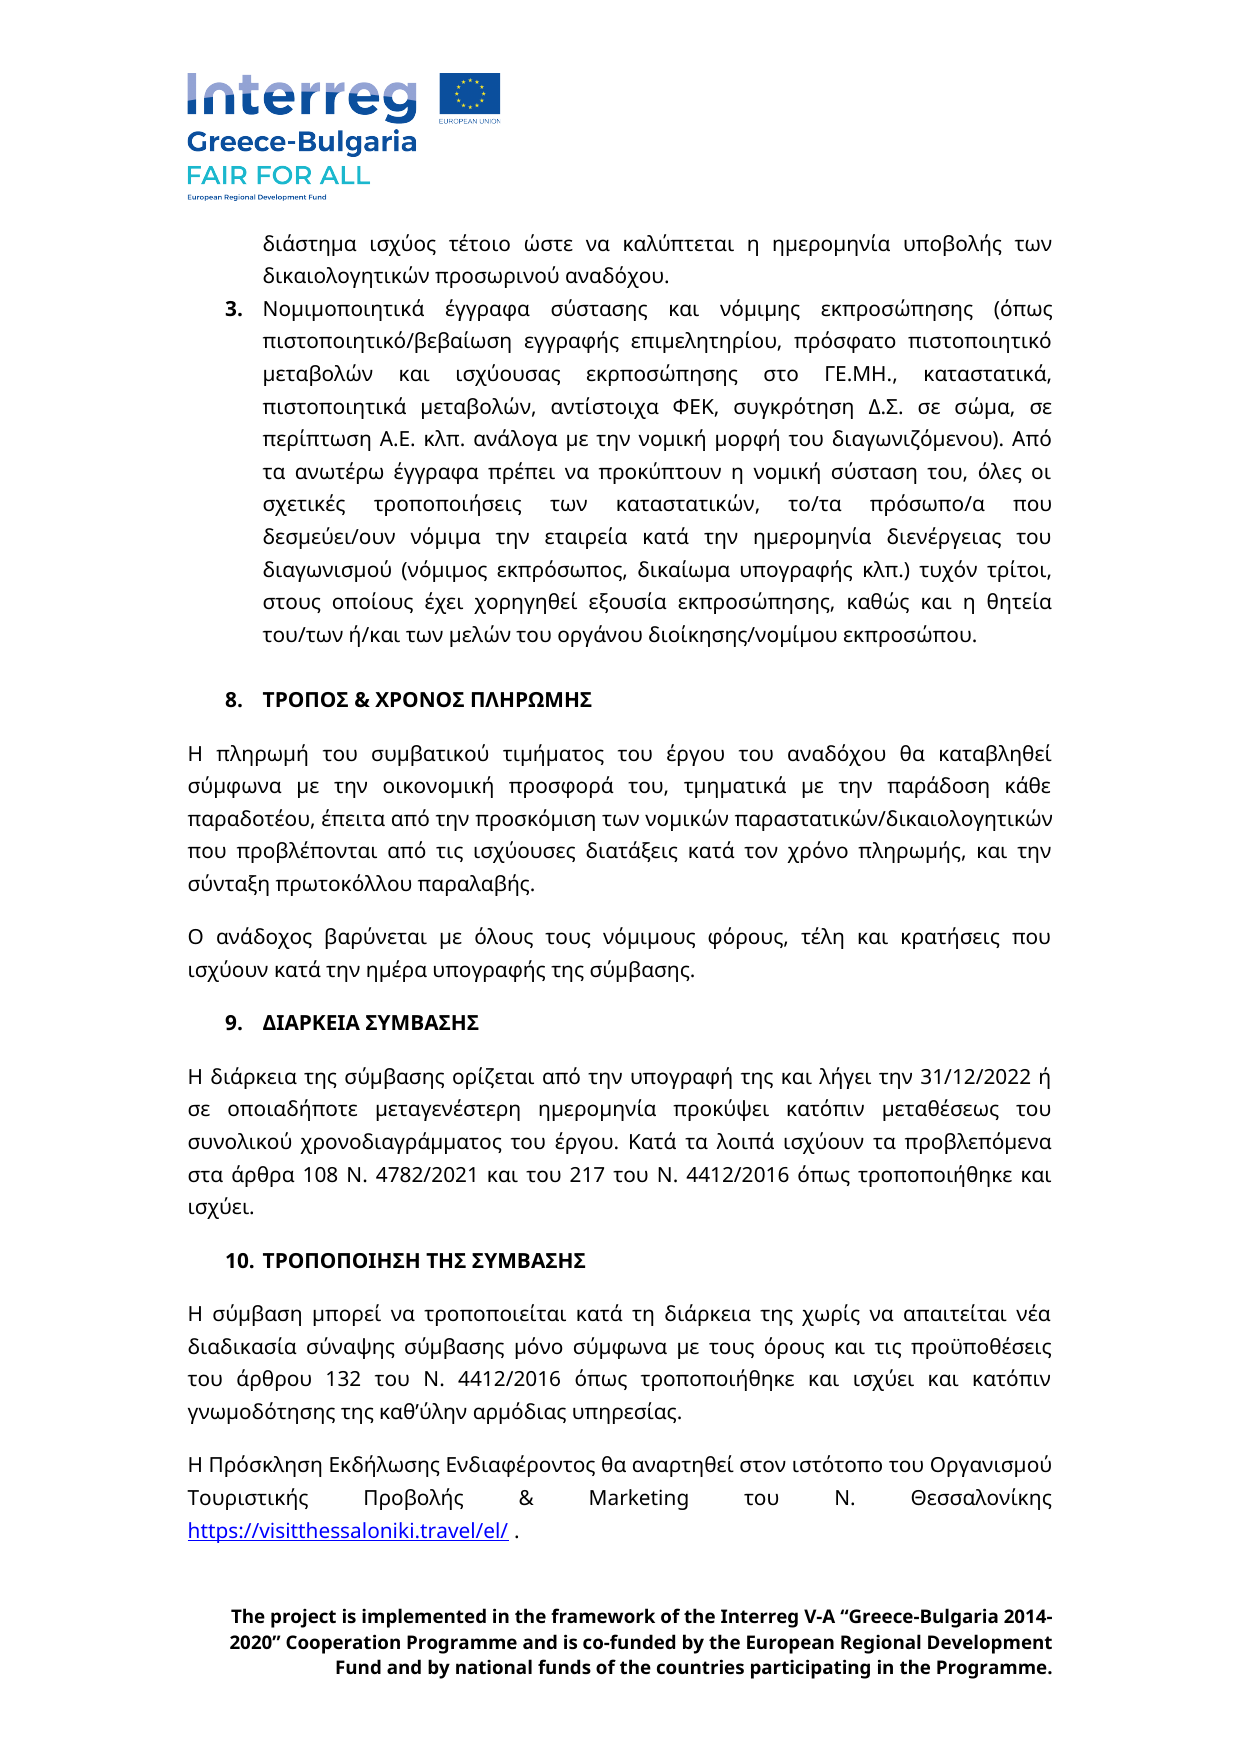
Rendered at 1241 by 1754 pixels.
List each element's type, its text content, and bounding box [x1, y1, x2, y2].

picture [187, 73, 501, 201]
list Νομιμοποιητικά έγγραφα σύστασης και νόμιμης εκπροσώπησης (όπως πιστοποιητικό/βεβαίωση εγγραφής επιμελητηρίου, πρόσφατο πιστοποιητικό μεταβολών και ισχύουσας εκρποσώπησης στο ΓΕ.ΜΗ., καταστατικά, πιστοποιητικά μεταβολών, αντίστοιχα ΦΕΚ, συγκρότηση Δ.Σ. σε σώμα, σε περίπτωση Α.Ε. κλπ. ανάλογα με την νομική μορφή του διαγωνιζόμενου). Από τα ανωτέρω έγγραφα πρέπει να προκύπτουν η νομική σύσταση του, όλες οι σχετικές τροποποιήσεις των καταστατικών, το/τα πρόσωπο/α που δεσμεύει/ουν νόμιμα την εταιρεία κατά την ημερομηνία διενέργειας του διαγωνισμού (νόμιμος εκπρόσωπος, δικαίωμα υπογραφής κλπ.) τυχόν τρίτοι, στους οποίους έχει χορηγηθεί εξουσία εκπροσώπησης, καθώς και η θητεία του/των ή/και των μελών του οργάνου διοίκησης/νομίμου εκπροσώπου. [225, 294, 1053, 648]
list ΤΡΟΠΟΣ & ΧΡΟΝΟΣ ΠΛΗΡΩΜΗΣ [225, 685, 1053, 714]
list ΤΡΟΠΟΠΟΙΗΣΗ ΤΗΣ ΣΥΜΒΑΣΗΣ [225, 1246, 1053, 1274]
text Η Πρόσκληση Εκδήλωσης Ενδιαφέροντος θα αναρτηθεί στον ιστότοπο του Οργανισμού Τουριστικής Προβολής & Marketing του Ν. Θεσσαλονίκης https://visitthessaloniki.travel/el/ . [187, 1451, 1053, 1544]
text Η πληρωμή του συμβατικού τιμήματος του έργου του αναδόχου θα καταβληθεί σύμφωνα με την οικονομική προσφορά του, τμηματικά με την παράδοση κάθε παραδοτέου, έπειτα από την προσκόμιση των νομικών παραστατικών/δικαιολογητικών που προβλέπονται από τις ισχύουσες διατάξεις κατά τον χρόνο πληρωμής, και την σύνταξη πρωτοκόλλου παραλαβής. [187, 739, 1053, 897]
text Η διάρκεια της σύμβασης ορίζεται από την υπογραφή της και λήγει την 31/12/2022 ή σε οποιαδήποτε μεταγενέστερη ημερομηνία προκύψει κατόπιν μεταθέσεως του συνολικού χρονοδιαγράμματος του έργου. Κατά τα λοιπά ισχύουν τα προβλεπόμενα στα άρθρα 108 Ν. 4782/2021 και του 217 του Ν. 4412/2016 όπως τροποποιήθηκε και ισχύει. [187, 1062, 1053, 1221]
text Ο ανάδοχος βαρύνεται με όλους τους νόμιμους φόρους, τέλη και κρατήσεις που ισχύουν κατά την ημέρα υπογραφής της σύμβασης. [187, 922, 1053, 983]
list ΔΙΑΡΚΕΙΑ ΣΥΜΒΑΣΗΣ [225, 1008, 1053, 1037]
text Η σύμβαση μπορεί να τροποποιείται κατά τη διάρκεια της χωρίς να απαιτείται νέα διαδικασία σύναψης σύμβασης μόνο σύμφωνα με τους όρους και τις προϋποθέσεις του άρθρου 132 του Ν. 4412/2016 όπως τροποποιήθηκε και ισχύει και κατόπιν γνωμοδότησης της καθ’ύλην αρμόδιας υπηρεσίας. [187, 1299, 1053, 1426]
